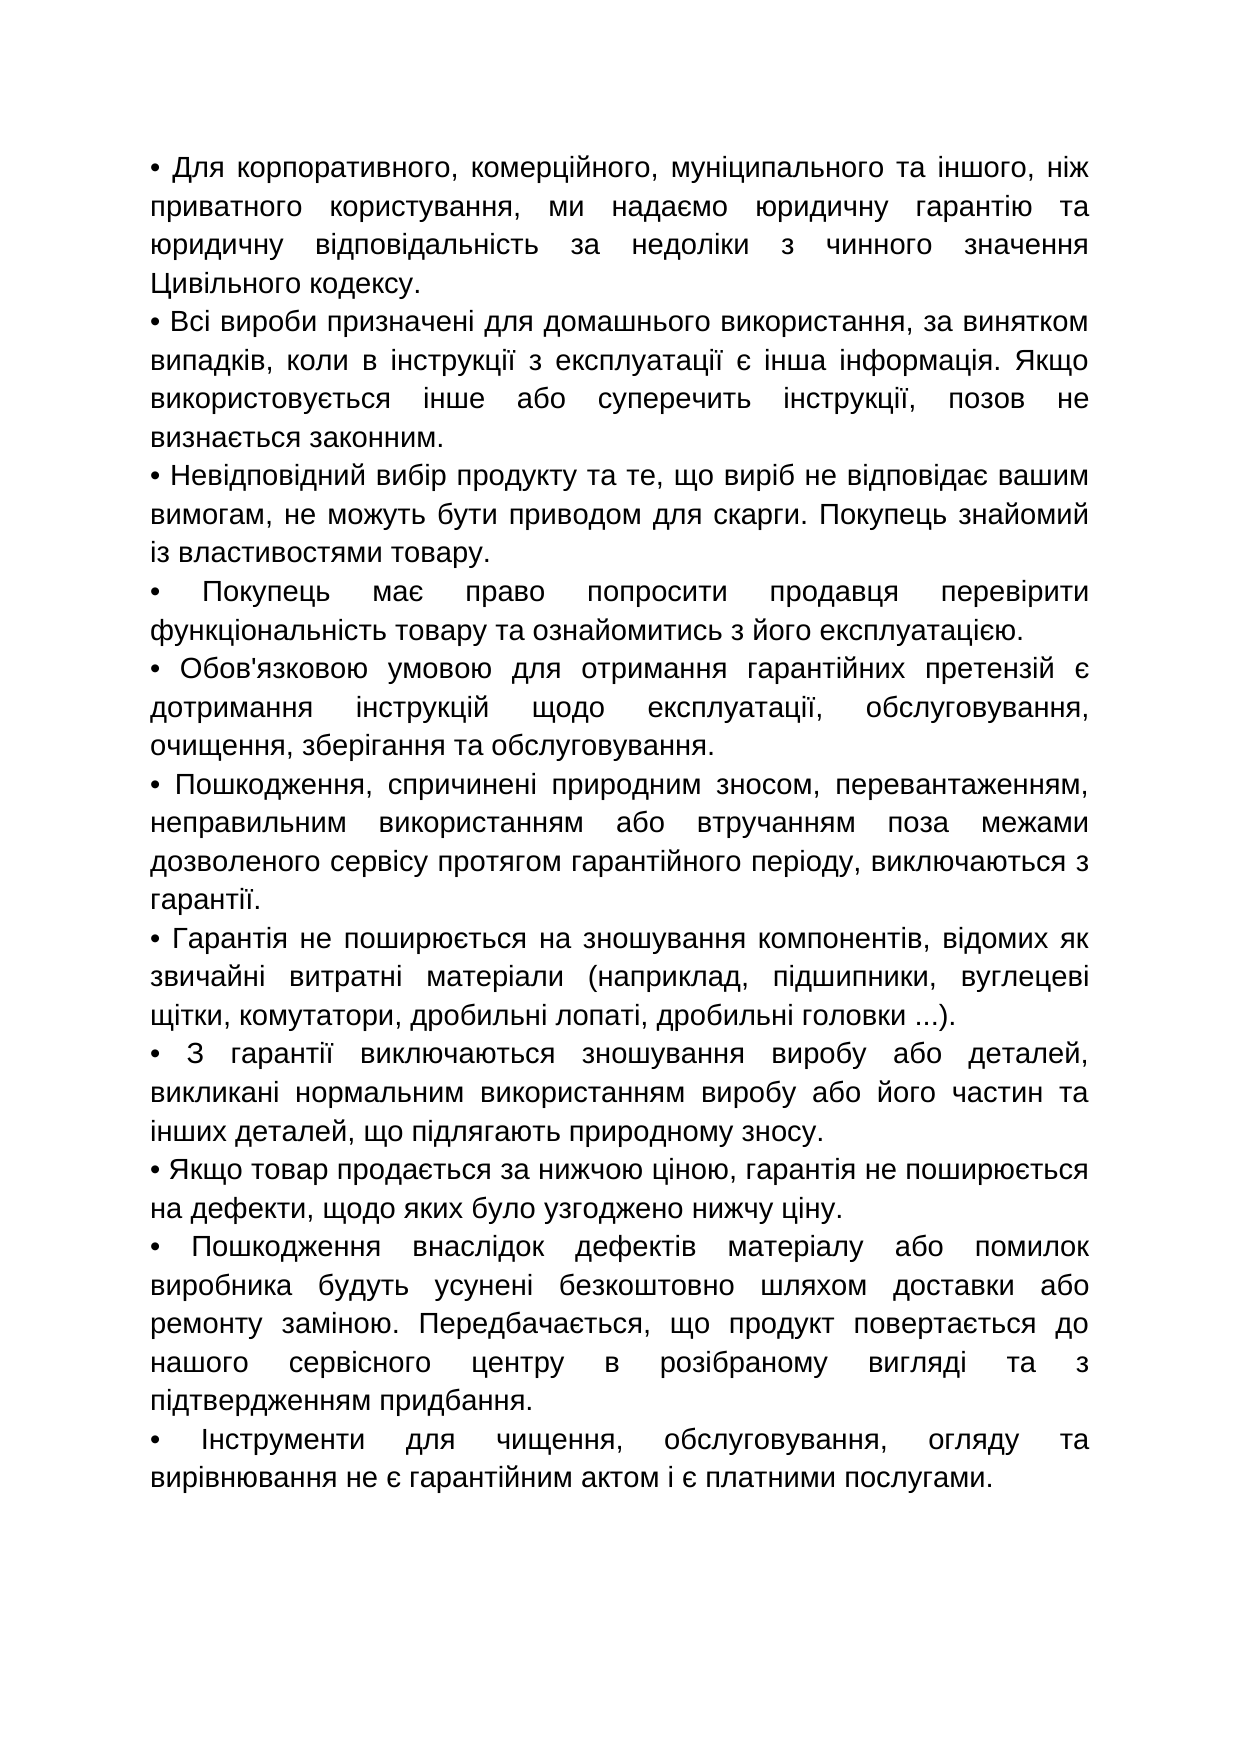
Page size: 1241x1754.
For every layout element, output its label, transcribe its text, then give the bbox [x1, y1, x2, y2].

text • Інструменти для чищення, обслуговування, огляду та вирівнювання не є гарантійним актом і є платними послугами. [150, 1422, 1090, 1494]
text • З гарантії виключаються зношування виробу або деталей, викликані нормальним використанням виробу або його частин та інших деталей, що підлягають природному зносу. [150, 1036, 1090, 1147]
text • Гарантія не поширюється на зношування компонентів, відомих як звичайні витратні матеріали (наприклад, підшипники, вуглецеві щітки, комутатори, дробильні лопаті, дробильні головки ...). [150, 921, 1090, 1031]
text • Обов'язковою умовою для отримання гарантійних претензій є дотримання інструкцій щодо експлуатації, обслуговування, очищення, зберігання та обслуговування. [150, 651, 1090, 762]
text • Для корпоративного, комерційного, муніципального та іншого, ніж приватного користування, ми надаємо юридичну гарантію та юридичну відповідальність за недоліки з чинного значення Цивільного кодексу. [150, 150, 1090, 299]
text • Всі вироби призначені для домашнього використання, за винятком випадків, коли в інструкції з експлуатації є інша інформація. Якщо використовується інше або суперечить інструкції, позов не визнається законним. [150, 304, 1090, 453]
text • Невідповідний вибір продукту та те, що виріб не відповідає вашим вимогам, не можуть бути приводом для скарги. Покупець знайомий із властивостями товару. [150, 458, 1090, 569]
text • Покупець має право попросити продавця перевірити функціональність товару та ознайомитись з його експлуатацією. [150, 574, 1090, 646]
text • Якщо товар продається за нижчою ціною, гарантія не поширюється на дефекти, щодо яких було узгоджено нижчу ціну. [150, 1152, 1090, 1224]
text • Пошкодження внаслідок дефектів матеріалу або помилок виробника будуть усунені безкоштовно шляхом доставки або ремонту заміною. Передбачається, що продукт повертається до нашого сервісного центру в розібраному вигляді та з підтвердженням придбання. [150, 1229, 1090, 1417]
text • Пошкодження, спричинені природним зносом, перевантаженням, неправильним використанням або втручанням поза межами дозволеного сервісу протягом гарантійного періоду, виключаються з гарантії. [150, 767, 1090, 916]
